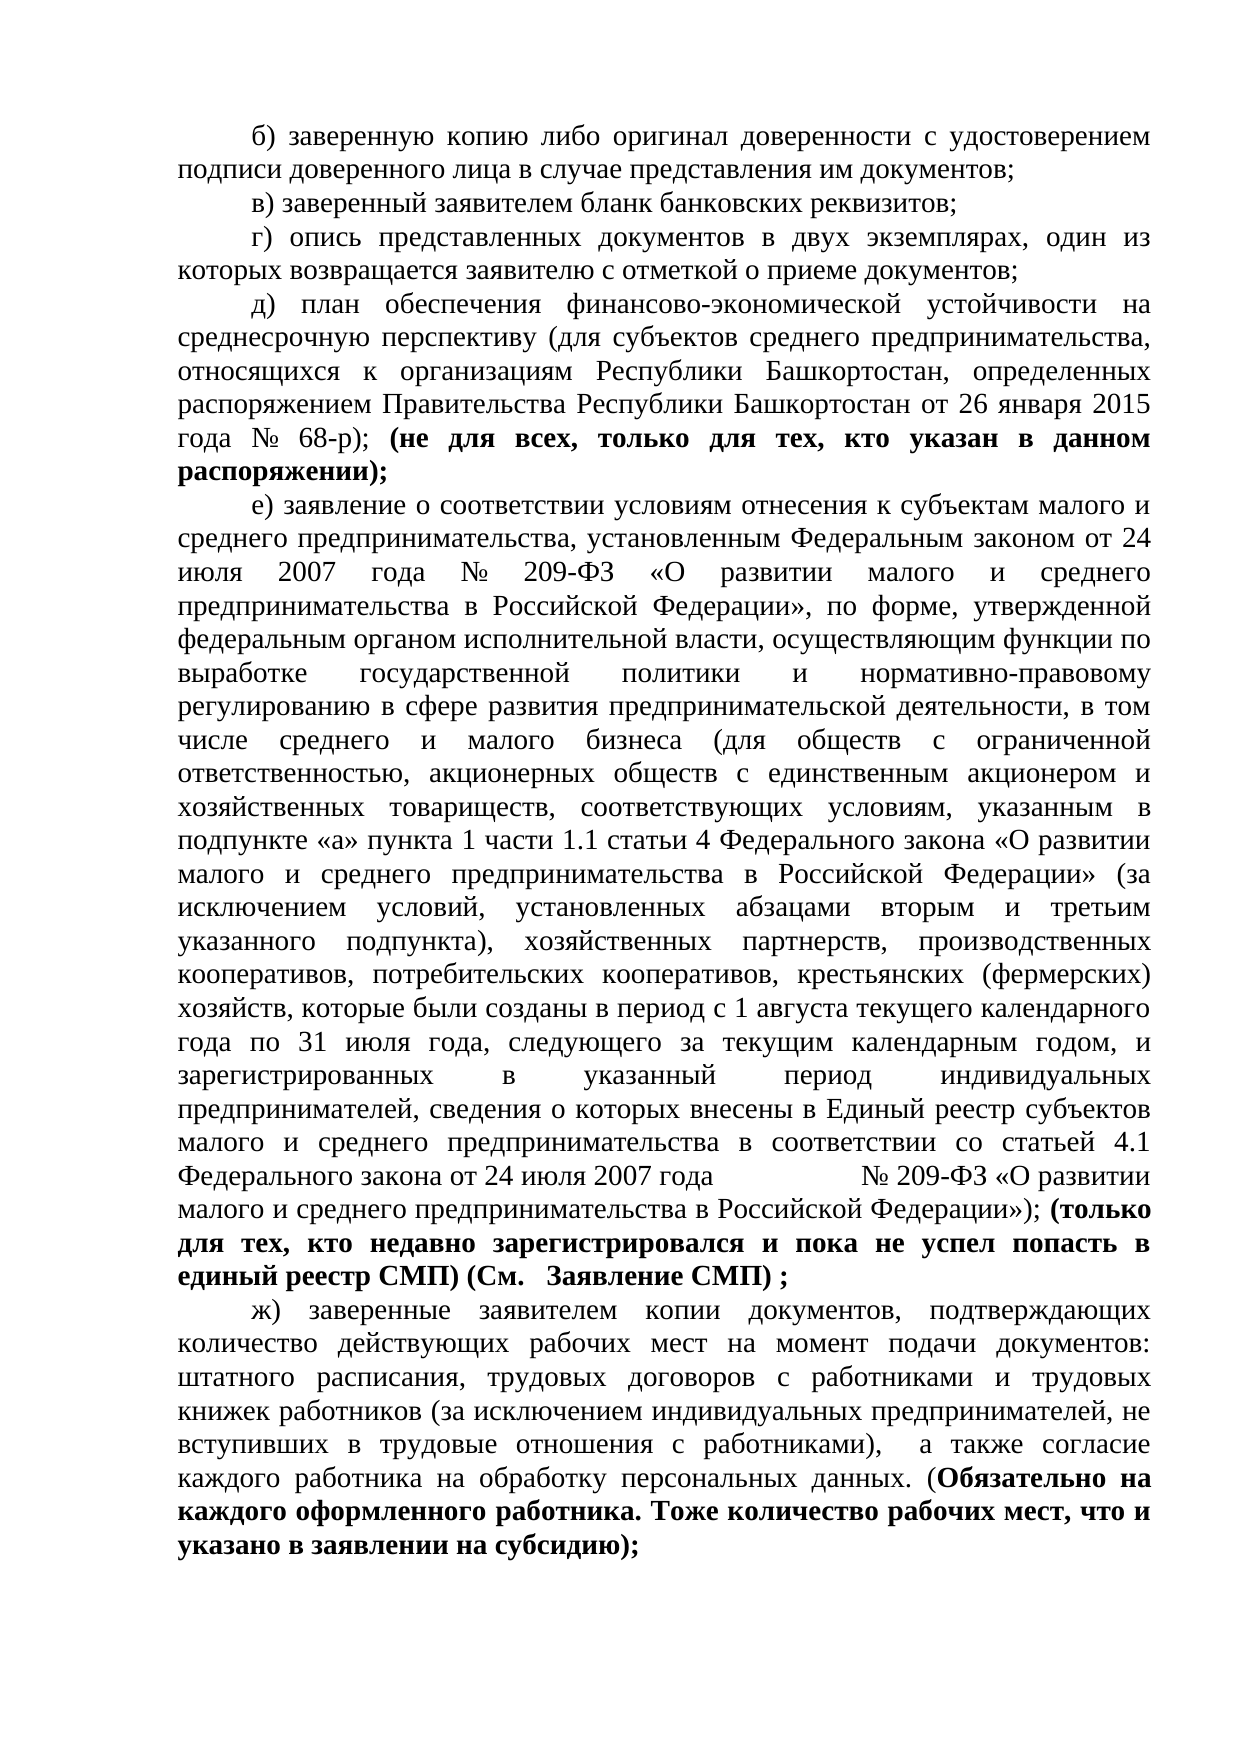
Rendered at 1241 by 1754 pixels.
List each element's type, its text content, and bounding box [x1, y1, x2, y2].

text г) опись представленных документов в двух экземплярах, один из которых возвращается заявителю с отметкой о приеме документов; [177, 219, 1152, 286]
text ж) заверенные заявителем копии документов, подтверждающих количество действующих рабочих мест на момент подачи документов: штатного расписания, трудовых договоров с работниками и трудовых книжек работников (за исключением индивидуальных предпринимателей, не вступивших в трудовые отношения с работниками), а также согласие каждого работника на обработку персональных данных. (Обязательно на каждого оформленного работника. Тоже количество рабочих мест, что и указано в заявлении на субсидию); [177, 1292, 1152, 1560]
text б) заверенную копию либо оригинал доверенности с удостоверением подписи доверенного лица в случае представления им документов; [177, 118, 1152, 185]
text д) план обеспечения финансово-экономической устойчивости на среднесрочную перспективу (для субъектов среднего предпринимательства, относящихся к организациям Республики Башкортостан, определенных распоряжением Правительства Республики Башкортостан от 26 января 2015 года № 68-р); (не для всех, только для тех, кто указан в данном распоряжении); [177, 286, 1152, 487]
text е) заявление о соответствии условиям отнесения к субъектам малого и среднего предпринимательства, установленным Федеральным законом от 24 июля 2007 года № 209-ФЗ «О развитии малого и среднего предпринимательства в Российской Федерации», по форме, утвержденной федеральным органом исполнительной власти, осуществляющим функции по выработке государственной политики и нормативно-правовому регулированию в сфере развития предпринимательской деятельности, в том числе среднего и малого бизнеса (для обществ с ограниченной ответственностью, акционерных обществ с единственным акционером и хозяйственных товариществ, соответствующих условиям, указанным в подпункте «а» пункта 1 части 1.1 статьи 4 Федерального закона «О развитии малого и среднего предпринимательства в Российской Федерации» (за исключением условий, установленных абзацами вторым и третьим указанного подпункта), хозяйственных партнерств, производственных кооперативов, потребительских кооперативов, крестьянских (фермерских) хозяйств, которые были созданы в период с 1 августа текущего календарного года по 31 июля года, следующего за текущим календарным годом, и зарегистрированных в указанный период индивидуальных предпринимателей, сведения о которых внесены в Единый реестр субъектов малого и среднего предпринимательства в соответствии со статьей 4.1 Федерального закона от 24 июля 2007 года № 209-ФЗ «О развитии малого и среднего предпринимательства в Российской Федерации»); (только для тех, кто недавно зарегистрировался и пока не успел попасть в единый реестр СМП) (См. Заявление СМП) ; [177, 487, 1152, 1292]
text в) заверенный заявителем бланк банковских реквизитов; [177, 185, 1152, 219]
